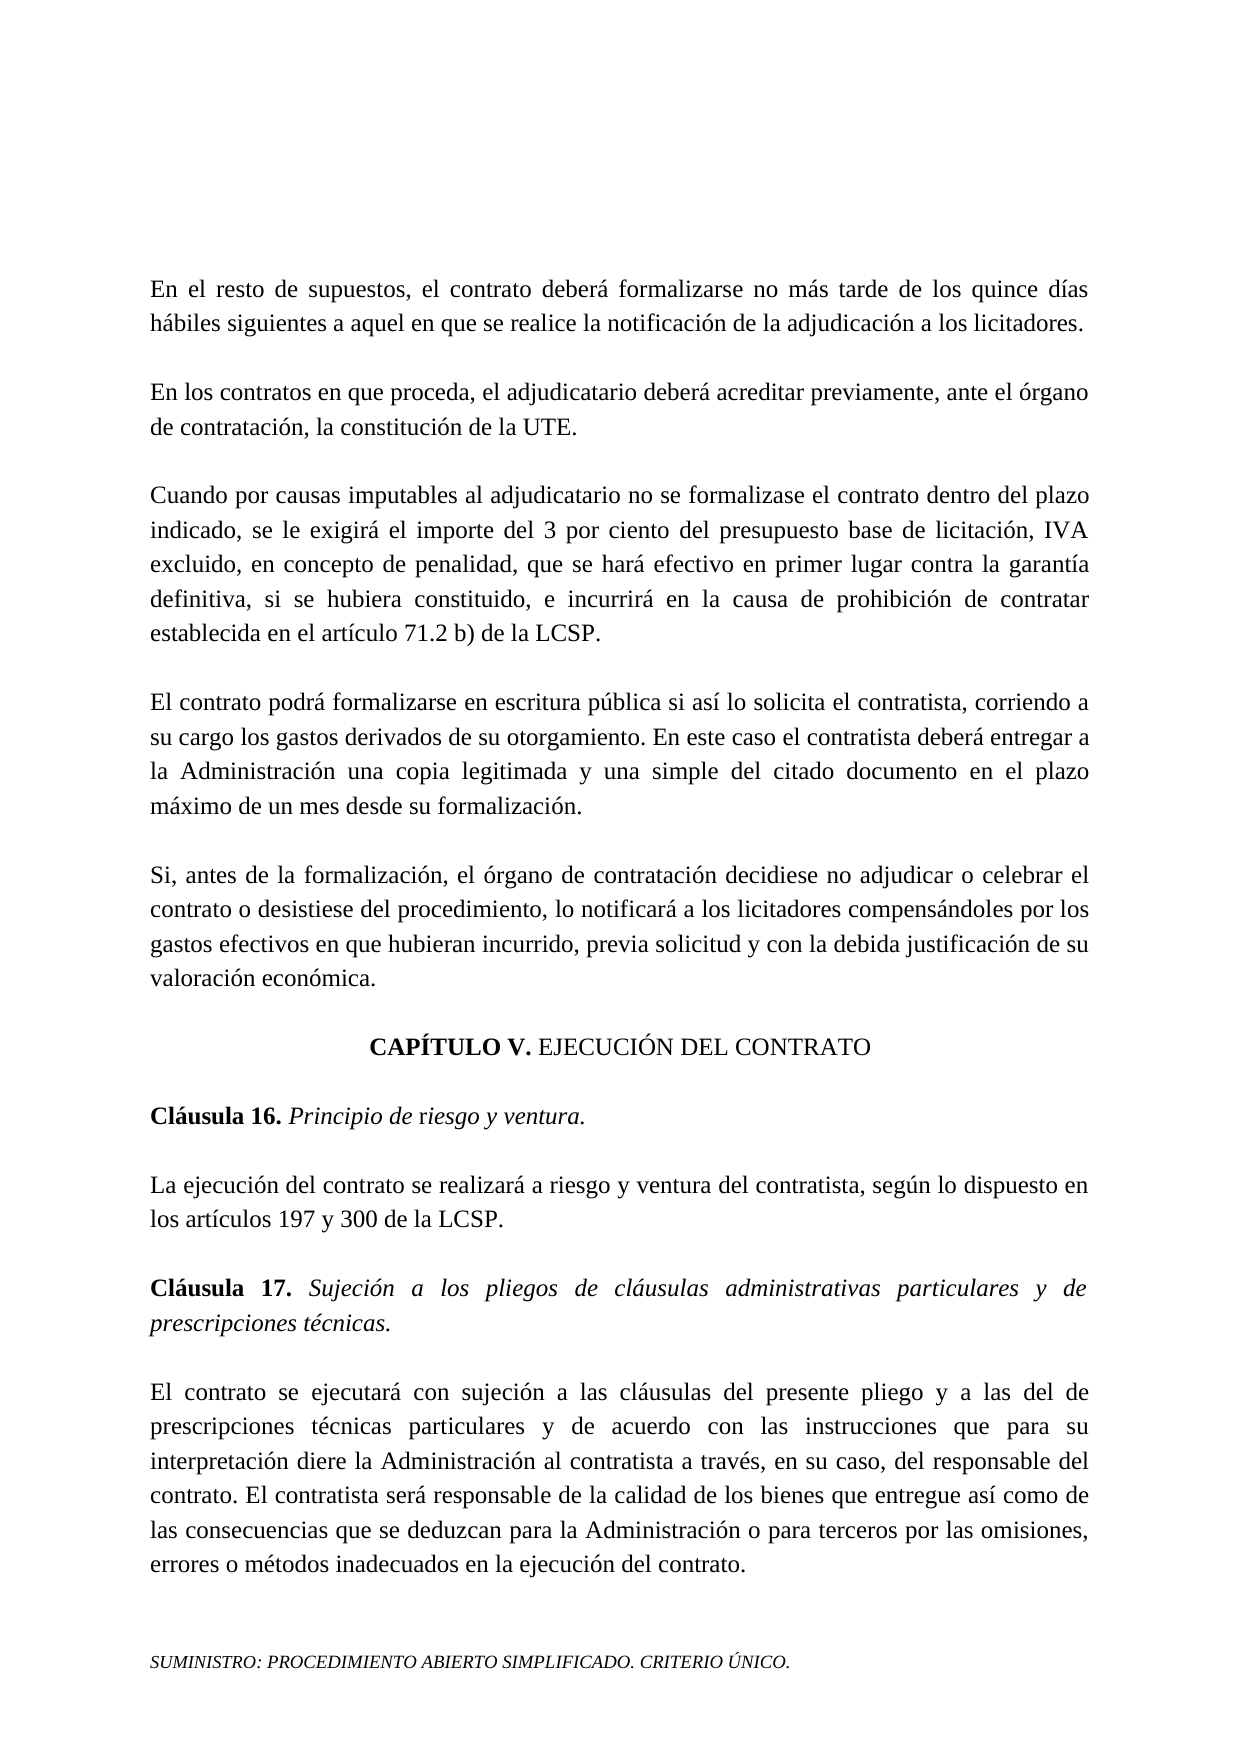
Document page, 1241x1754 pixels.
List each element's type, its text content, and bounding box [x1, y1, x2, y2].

text Cláusula 16. Principio de riesgo y ventura. [150, 1101, 1090, 1130]
text Cláusula 17. Sujeción a los pliegos de cláusulas administrativas particulares y de prescripciones técnicas. [150, 1273, 1090, 1337]
text El contrato podrá formalizarse en escritura pública si así lo solicita el contratista, corriendo a su cargo los gastos derivados de su otorgamiento. En este caso el contratista deberá entregar a una copia legitimada y una simple del citado documento en el plazo máximo de un mes desde su formalización. [150, 687, 1090, 819]
text En el resto de supuestos, el contrato deberá formalizarse no más tarde de los quince días hábiles siguientes a aquel en que se realice la notificación de la adjudicación a los licitadores. [150, 274, 1090, 337]
text Si, antes de la formalización, el órgano de contratación decidiese no adjudicar o celebrar el contrato o desistiese del procedimiento, lo notificará a los licitadores compensándoles por los gastos efectivos en que hubieran incurrido, previa solicitud y con la debida justificación de su valoración económica. [150, 860, 1090, 992]
text La ejecución del contrato se realizará a riesgo y ventura del contratista, según lo dispuesto en los artículos 197 y 300 de la LCSP. [150, 1170, 1090, 1233]
text En los contratos en que proceda, el adjudicatario deberá acreditar previamente, ante el órgano de contratación, la constitución de la UTE. [150, 377, 1090, 440]
text CAPÍTULO V. EJECUCIÓN DEL CONTRATO [150, 1032, 1090, 1061]
text El contrato se ejecutará con sujeción a las cláusulas del presente pliego y a las del de prescripciones técnicas particulares y de acuerdo con las instrucciones que para su interpretación diere al contratista a través, en su caso, del responsable del contrato. El contratista será responsable de la calidad de los bienes que entregue así como de las consecuencias que se deduzcan para o para terceros por las omisiones, errores o métodos inadecuados en la ejecución del contrato. [150, 1377, 1090, 1578]
text Cuando por causas imputables al adjudicatario no se formalizase el contrato dentro del plazo indicado, se le exigirá el importe del 3 por ciento del presupuesto base de licitación, IVA excluido, en concepto de penalidad, que se hará efectivo en primer lugar contra la garantía definitiva, si se hubiera constituido, e incurrirá en la causa de prohibición de contratar establecida en el artículo 71.2 b) de la LCSP. [150, 481, 1090, 647]
